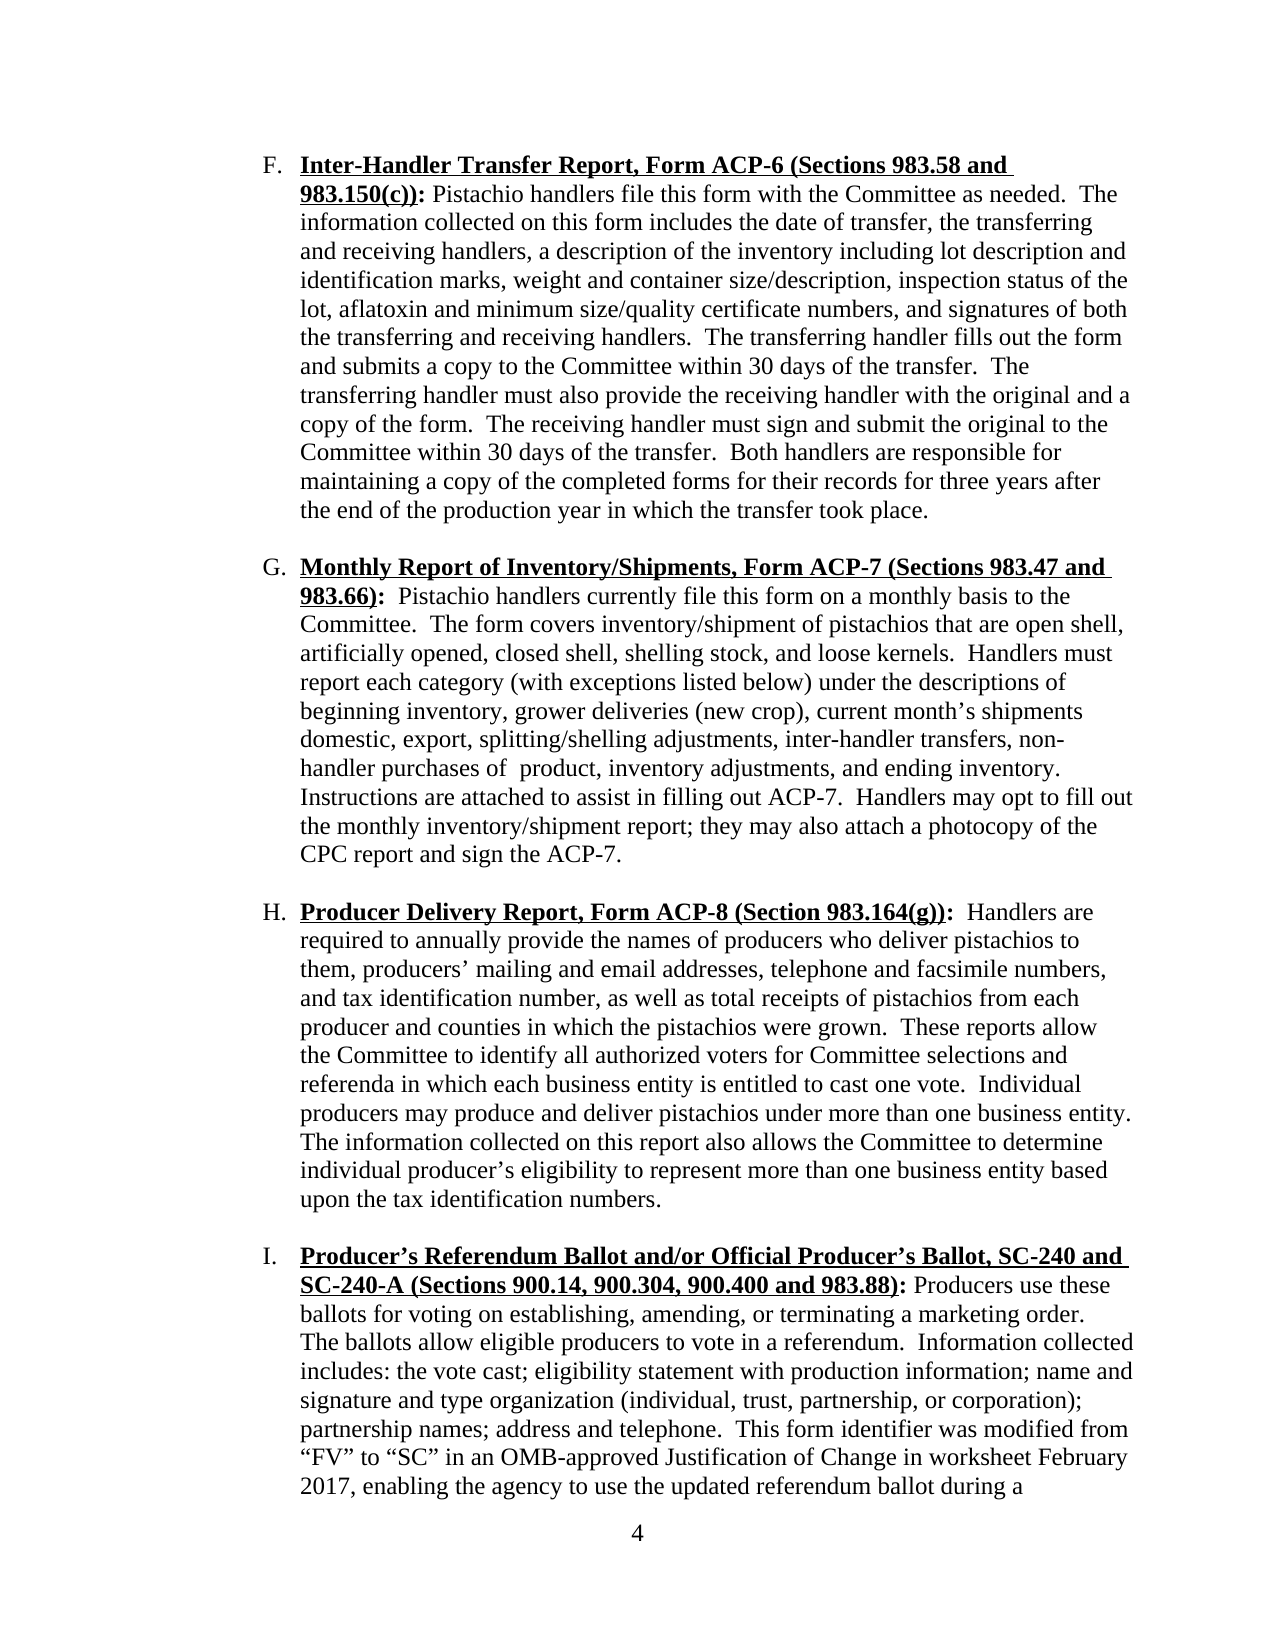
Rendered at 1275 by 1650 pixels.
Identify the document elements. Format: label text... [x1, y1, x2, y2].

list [262, 1241, 1134, 1500]
list Monthly Report of Inventory/Shipments, Form ACP-7 (Sections 983.47 and 983.66): Pistachio handlers currently file this form on a monthly basis to the Committee. The form covers inventory/shipment of pistachios that are open shell, artificially opened, closed shell, shelling stock, and loose kernels. Handlers must report each category (with exceptions listed below) under the descriptions of beginning inventory, grower deliveries (new crop), current month’s shipments domestic, export, splitting/shelling adjustments, inter-handler transfers, non-handler purchases of product, inventory adjustments, and ending inventory. Instructions are attached to assist in filling out ACP-7. Handlers may opt to fill out the monthly inventory/shipment report; they may also attach a photocopy of the CPC report and sign the ACP-7. [262, 552, 1134, 897]
list Producer Delivery Report, Form ACP-8 (Section 983.164(g)): Handlers are required to annually provide the names of producers who deliver pistachios to them, producers’ mailing and email addresses, telephone and facsimile numbers, and tax identification number, as well as total receipts of pistachios from each producer and counties in which the pistachios were grown. These reports allow the Committee to identify all authorized voters for Committee selections and referenda in which each business entity is entitled to cast one vote. Individual producers may produce and deliver pistachios under more than one business entity. The information collected on this report also allows the Committee to determine individual producer’s eligibility to represent more than one business entity based upon the tax identification numbers. [262, 897, 1134, 1241]
list Inter-Handler Transfer Report, Form ACP-6 (Sections 983.58 and 983.150(c)): Pistachio handlers file this form with the Committee as needed. The information collected on this form includes the date of transfer, the transferring and receiving handlers, a description of the inventory including lot description and identification marks, weight and container size/description, inspection status of the lot, aflatoxin and minimum size/quality certificate numbers, and signatures of both the transferring and receiving handlers. The transferring handler fills out the form and submits a copy to the Committee within 30 days of the transfer. The transferring handler must also provide the receiving handler with the original and a copy of the form. The receiving handler must sign and submit the original to the Committee within 30 days of the transfer. Both handlers are responsible for maintaining a copy of the completed forms for their records for three years after the end of the production year in which the transfer took place. [262, 150, 1134, 552]
